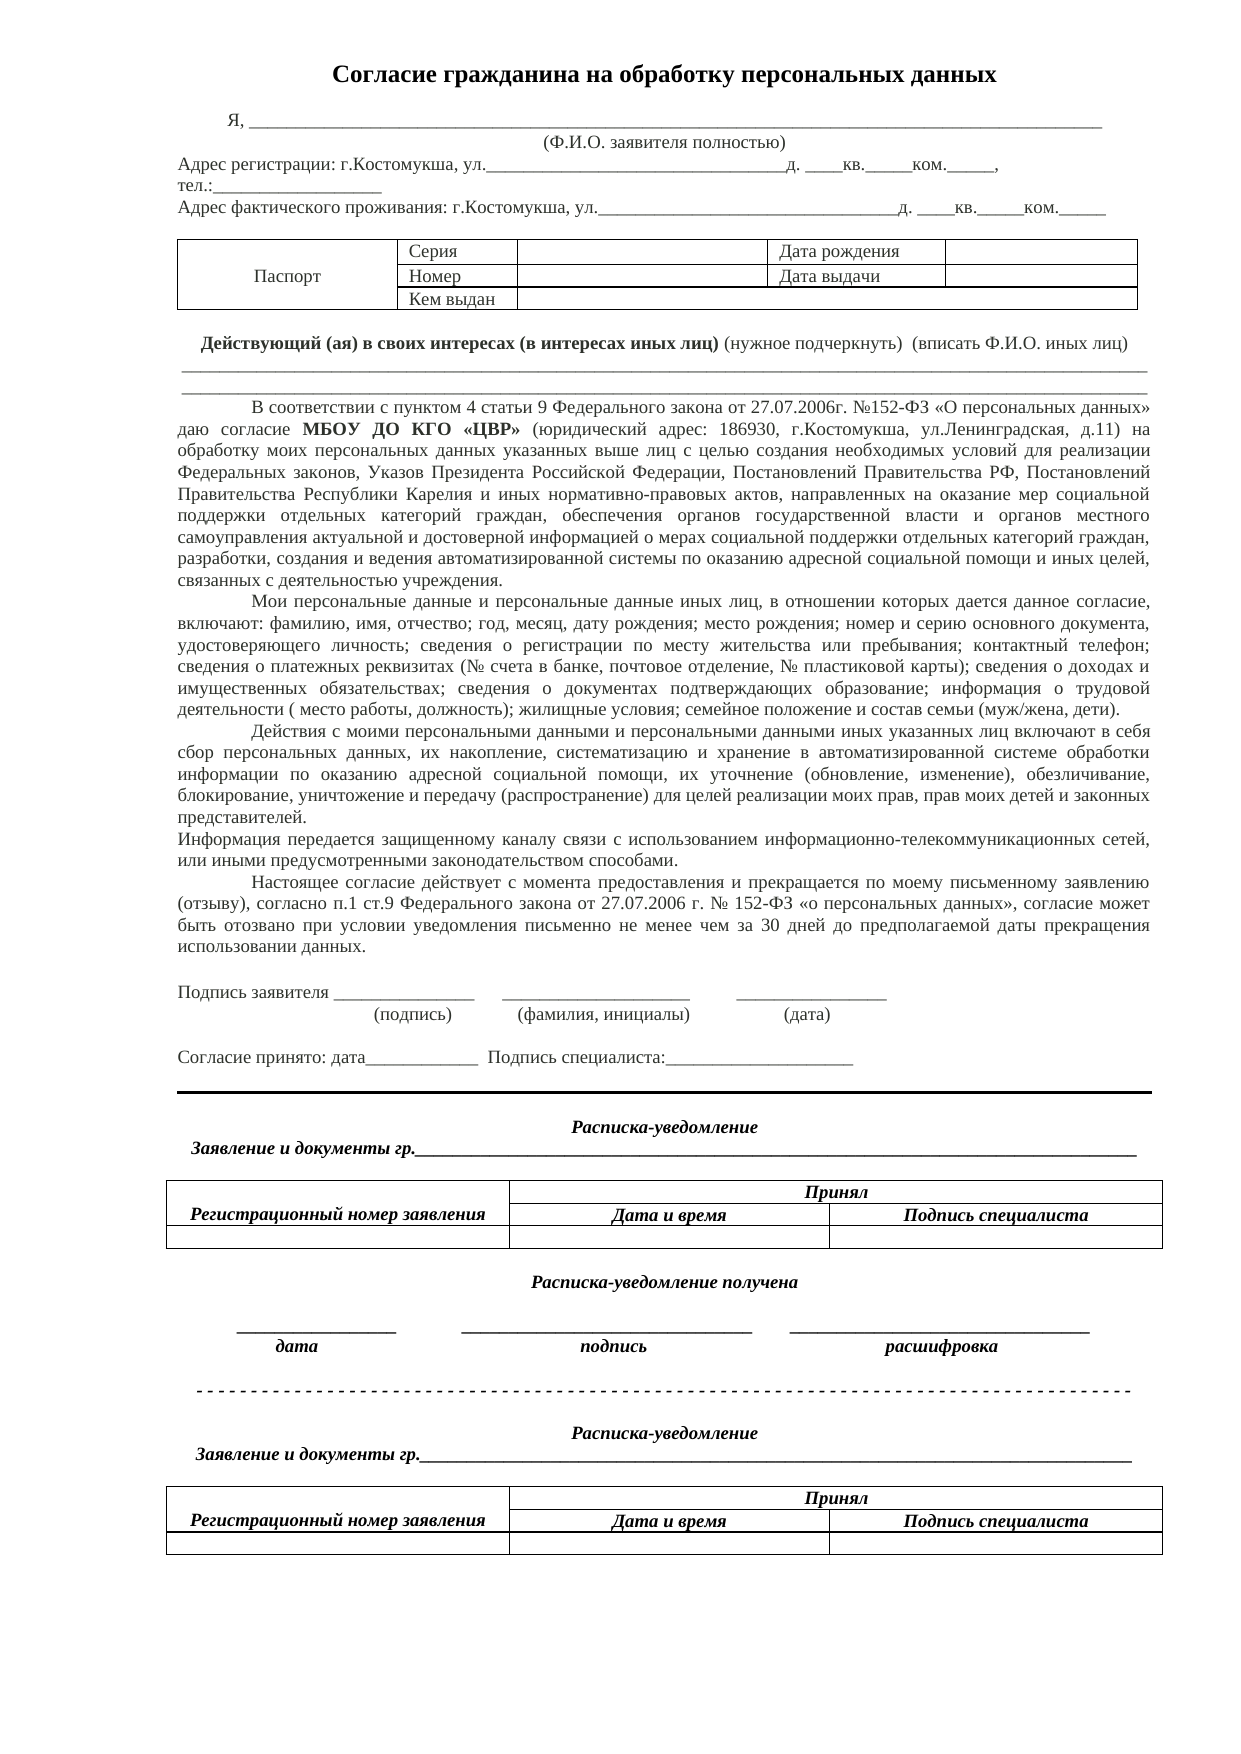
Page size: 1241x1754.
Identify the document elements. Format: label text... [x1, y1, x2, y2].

table_header Серия [398, 240, 517, 264]
text (подпись) (фамилия, инициалы) (дата) [177, 1002, 1152, 1024]
table_header Паспорт [178, 240, 397, 309]
text Расписка-уведомление получена [177, 1271, 1152, 1292]
text _________________ _______________________________ ________________________________ [177, 1314, 1152, 1335]
text Действия с моими персональными данными и персональными данными иных указанных лиц включают в себя сбор персональных данных, их накопление, систематизацию и хранение в автоматизированной системе обработки информации по оказанию адресной социальной помощи, их уточнение (обновление, изменение), обезличивание, блокирование, уничтожение и передачу (распространение) для целей реализации моих прав, прав моих детей и законных представителей. [177, 720, 1152, 827]
text Расписка-уведомление [177, 1422, 1152, 1443]
text Расписка-уведомление [177, 1116, 1152, 1137]
table_cell Подпись специалиста [830, 1510, 1162, 1531]
text Мои персональные данные и персональные данные иных лиц, в отношении которых дается данное согласие, включают: фамилию, имя, отчество; год, месяц, дату рождения; место рождения; номер и серию основного документа, удостоверяющего личность; сведения о регистрации по месту жительства или пребывания; контактный телефон; сведения о платежных реквизитах (№ счета в банке, почтовое отделение, № пластиковой карты); сведения о доходах и имущественных обязательствах; сведения о документах подтверждающих образование; информация о трудовой деятельности ( место работы, должность); жилищные условия; семейное положение и состав семьи (муж/жена, дети). [177, 590, 1152, 720]
text Адрес фактического проживания: г.Костомукша, ул.________________________________д. ____кв._____ком._____ [177, 196, 1152, 217]
table_header Регистрационный номер заявления [167, 1181, 509, 1225]
text Адрес регистрации: г.Костомукша, ул.________________________________д. ____кв._____ком._____, тел.:__________________ [177, 152, 1152, 196]
text Действующий (ая) в своих интересах (в интересах иных лиц) (нужное подчеркнуть) (вписать Ф.И.О. иных лиц) [177, 332, 1152, 353]
text Заявление и документы гр.____________________________________________________________________________ [177, 1443, 1152, 1465]
text Подпись заявителя _______________ ____________________ ________________ [177, 981, 1152, 1002]
table_header Принял [510, 1181, 1162, 1203]
text В соответствии с пунктом 4 статьи 9 Федерального закона от 27.07.2006г. №152-ФЗ «О персональных данных» даю согласие МБОУ ДО КГО «ЦВР» (юридический адрес: 186930, г.Костомукша, ул.Ленинградская, д.11) на обработку моих персональных данных указанных выше лиц с целью создания необходимых условий для реализации Федеральных законов, Указов Президента Российской Федерации, Постановлений Правительства РФ, Постановлений Правительства Республики Карелия и иных нормативно-правовых актов, направленных на оказание мер социальной поддержки отдельных категорий граждан, обеспечения органов государственной власти и органов местного самоуправления актуальной и достоверной информацией о мерах социальной поддержки отдельных категорий граждан, разработки, создания и ведения автоматизированной системы по оказанию адресной социальной помощи и иных целей, связанных с деятельностью учреждения. [177, 396, 1152, 590]
table_header Дата рождения [768, 240, 945, 264]
table_cell [510, 1533, 829, 1554]
text - - - - - - - - - - - - - - - - - - - - - - - - - - - - - - - - - - - - - - - - - - - - - - - - - - - - - - - - - - - - - - - - - - - - - - - - - - - - - - - - - - - - - - [177, 1378, 1152, 1400]
table_cell [518, 265, 767, 286]
table_cell [946, 265, 1137, 286]
table_cell [830, 1533, 1162, 1554]
text _______________________________________________________________________________________________________ [177, 353, 1152, 375]
table_cell Кем выдан [398, 288, 517, 309]
table_header Регистрационный номер заявления [167, 1487, 509, 1531]
text дата подпись расшифровка [177, 1335, 1152, 1357]
table_cell [167, 1533, 509, 1554]
table_cell Дата выдачи [768, 265, 945, 286]
table_header [518, 240, 767, 264]
text Согласие принято: дата____________ Подпись специалиста:____________________ [177, 1046, 1152, 1067]
table_cell Дата и время [510, 1510, 829, 1531]
table_cell [518, 288, 1137, 309]
table_header Принял [510, 1487, 1162, 1509]
table_cell [167, 1226, 509, 1248]
table_header [946, 240, 1137, 264]
text Заявление и документы гр._____________________________________________________________________________ [177, 1137, 1152, 1159]
text Информация передается защищенному каналу связи с использованием информационно-телекоммуникационных сетей, или иными предусмотренными законодательством способами. [177, 827, 1152, 871]
text (Ф.И.О. заявителя полностью) [177, 131, 1152, 152]
table_cell Дата и время [510, 1204, 829, 1225]
text Я, ___________________________________________________________________________________________ [177, 109, 1152, 131]
table_cell Подпись специалиста [830, 1204, 1162, 1225]
table_cell Номер [398, 265, 517, 286]
text _______________________________________________________________________________________________________ [177, 375, 1152, 396]
table_cell [510, 1226, 829, 1248]
text Настоящее согласие действует с момента предоставления и прекращается по моему письменному заявлению (отзыву), согласно п.1 ст.9 Федерального закона от 27.07.2006 г. № 152-ФЗ «о персональных данных», согласие может быть отозвано при условии уведомления письменно не менее чем за 30 дней до предполагаемой даты прекращения использовании данных. [177, 871, 1152, 957]
text Согласие гражданина на обработку персональных данных [177, 59, 1152, 88]
table_cell [830, 1226, 1162, 1248]
